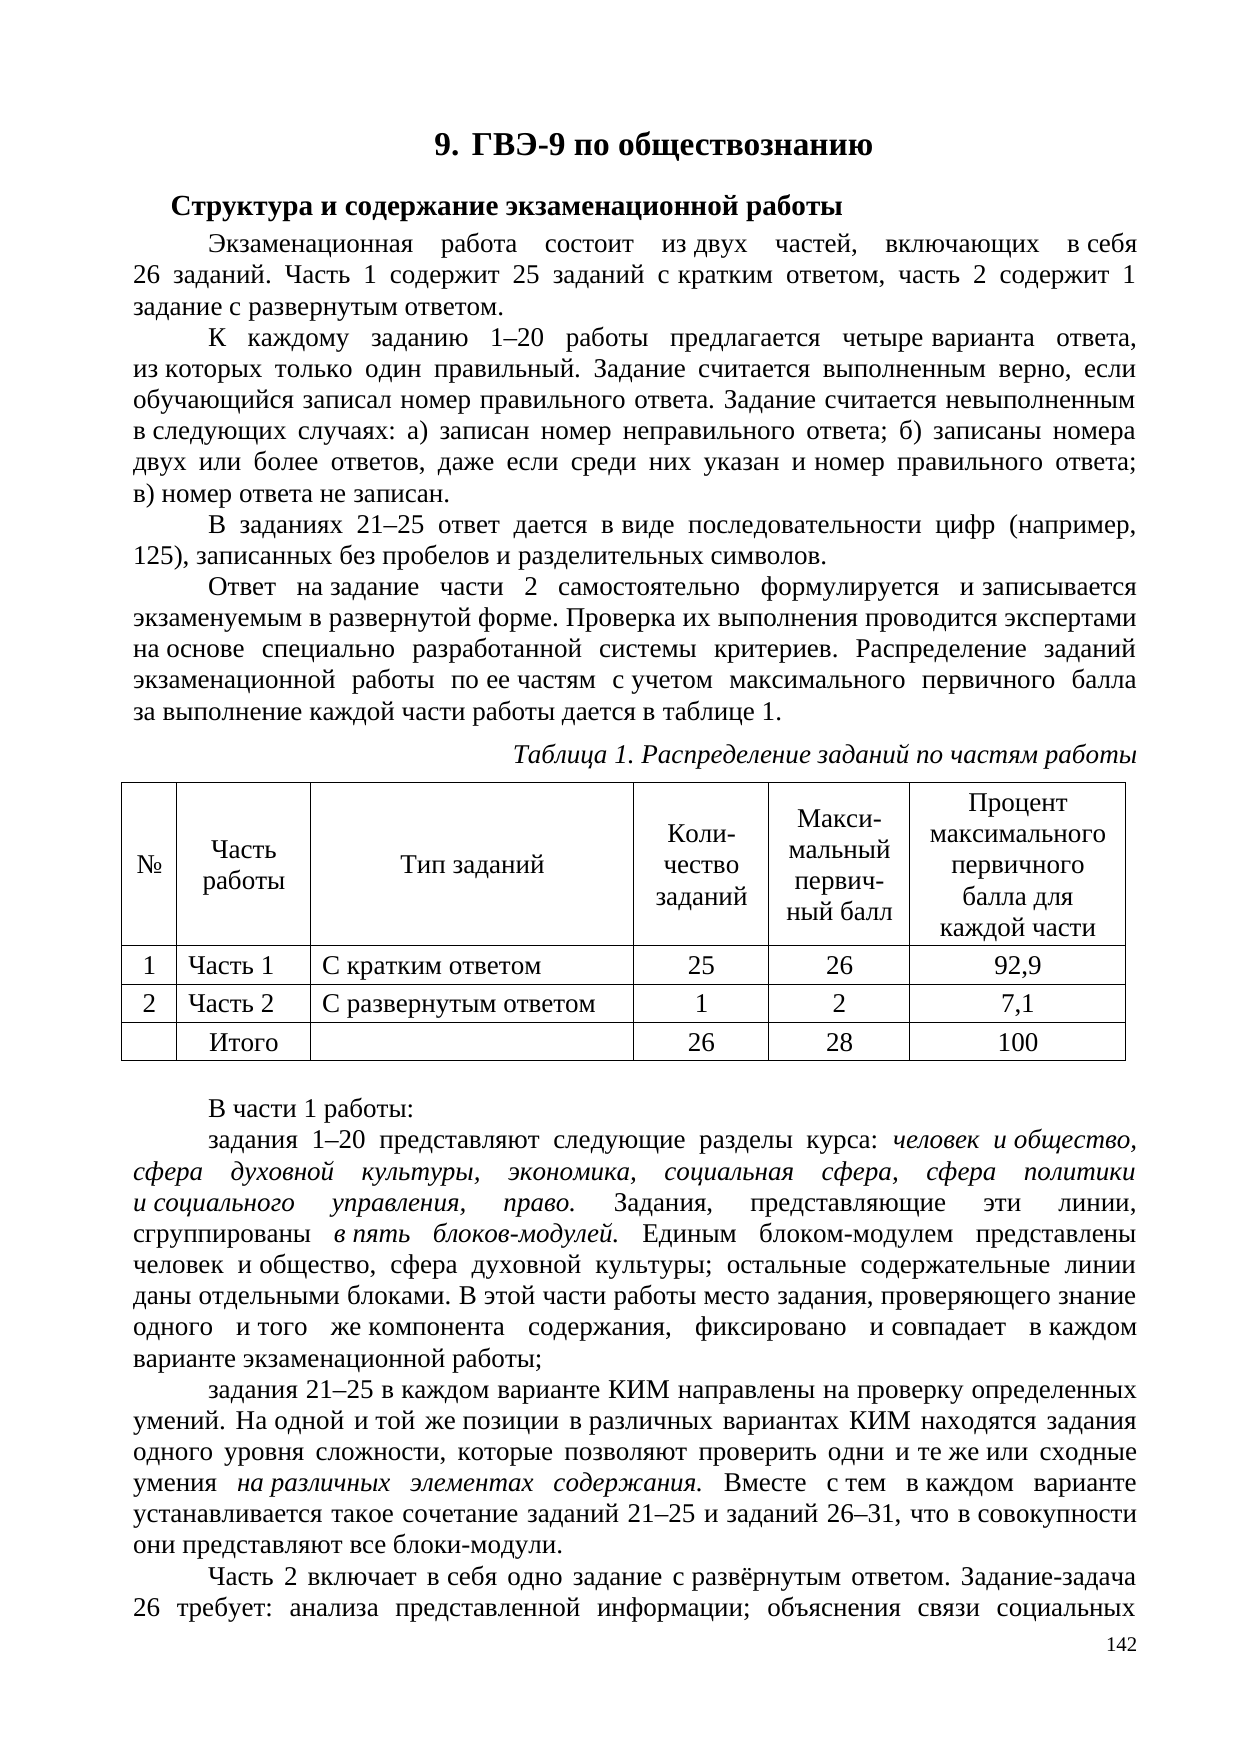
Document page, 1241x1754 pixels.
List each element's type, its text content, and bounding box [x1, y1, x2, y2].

text Таблица 1. Распределение заданий по частям работы [133, 738, 1137, 769]
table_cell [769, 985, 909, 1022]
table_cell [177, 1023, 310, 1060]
text К каждому заданию 1–20 работы предлагается четыре варианта ответа, из которых только один правильный. Задание считается выполненным верно, если обучающийся записал номер правильного ответа. Задание считается невыполненным в следующих случаях: а) записан номер неправильного ответа; б) записаны номера двух или более ответов, даже если среди них указан и номер правильного ответа; в) номер ответа не записан. [133, 321, 1137, 508]
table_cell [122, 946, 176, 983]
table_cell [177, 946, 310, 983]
text задания 21–25 в каждом варианте КИМ направлены на проверку определенных умений. На одной и той же позиции в различных вариантах КИМ находятся задания одного уровня сложности, которые позволяют проверить одни и те же или сходные умения на различных элементах содержания. Вместе с тем в каждом варианте устанавливается такое сочетание заданий 21–25 и заданий 26–31, что в совокупности они представляют все блоки-модули. [133, 1373, 1137, 1560]
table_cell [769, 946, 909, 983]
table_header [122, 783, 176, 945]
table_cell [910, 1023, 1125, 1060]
text задания 1–20 представляют следующие разделы курса: человек и общество, сфера духовной культуры, экономика, социальная сфера, сфера политики и социального управления, право. Задания, представляющие эти линии, сгруппированы в пять блоков-модулей. Единым блоком-модулем представлены человек и общество, сфера духовной культуры; остальные содержательные линии даны отдельными блоками. В этой части работы место задания, проверяющего знание одного и того же компонента содержания, фиксировано и совпадает в каждом варианте экзаменационной работы; [133, 1124, 1137, 1373]
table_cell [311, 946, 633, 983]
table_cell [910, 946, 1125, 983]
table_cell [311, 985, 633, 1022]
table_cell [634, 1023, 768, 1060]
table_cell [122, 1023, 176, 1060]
text В заданиях 21–25 ответ дается в виде последовательности цифр (например, 125), записанных без пробелов и разделительных символов. [133, 508, 1137, 570]
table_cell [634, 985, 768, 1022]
text Экзаменационная работа состоит из двух частей, включающих в себя 26 заданий. Часть 1 содержит 25 заданий с кратким ответом, часть 2 содержит 1 задание с развернутым ответом. [133, 227, 1137, 321]
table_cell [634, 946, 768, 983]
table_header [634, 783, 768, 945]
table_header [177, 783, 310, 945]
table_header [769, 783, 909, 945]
text В части 1 работы: [133, 1092, 1137, 1124]
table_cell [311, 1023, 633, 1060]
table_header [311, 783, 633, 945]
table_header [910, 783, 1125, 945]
subtitle Структура и содержание экзаменационной работы [170, 188, 1137, 221]
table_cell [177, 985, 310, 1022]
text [133, 1560, 1137, 1622]
text Ответ на задание части 2 самостоятельно формулируется и записывается экзаменуемым в развернутой форме. Проверка их выполнения проводится экспертами на основе специально разработанной системы критериев. Распределение заданий экзаменационной работы по ее частям с учетом максимального первичного балла за выполнение каждой части работы дается в таблице 1. [133, 570, 1137, 726]
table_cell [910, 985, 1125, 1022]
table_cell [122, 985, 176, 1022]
subtitle ГВЭ-9 по обществознанию [170, 124, 1137, 163]
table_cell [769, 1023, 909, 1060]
